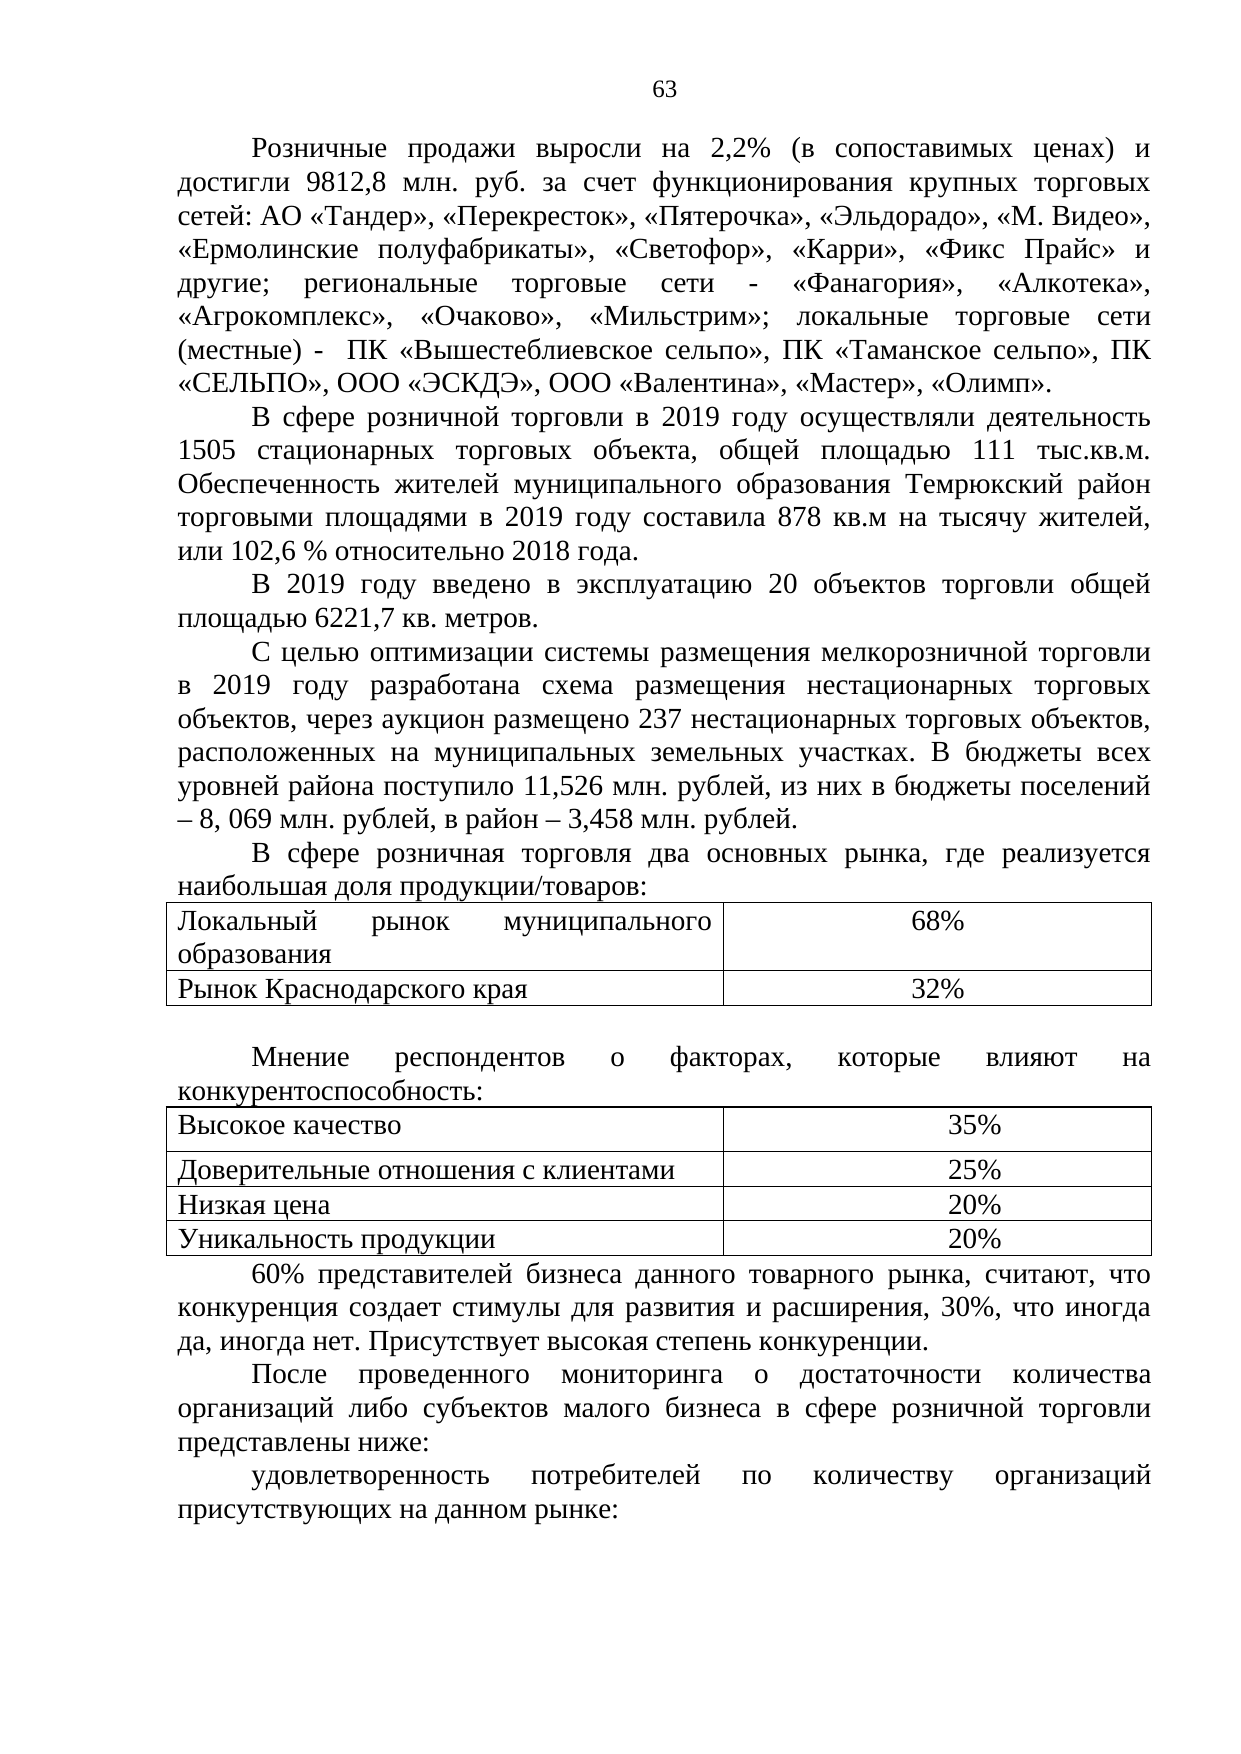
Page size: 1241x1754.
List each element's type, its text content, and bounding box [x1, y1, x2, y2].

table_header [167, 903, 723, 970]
text В 2019 году введено в эксплуатацию 20 объектов торговли общей площадью 6221,7 кв. метров. [177, 567, 1152, 634]
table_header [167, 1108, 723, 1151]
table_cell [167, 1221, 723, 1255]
text С целью оптимизации системы размещения мелкорозничной торговли в 2019 году разработана схема размещения нестационарных торговых объектов, через аукцион размещено 237 нестационарных торговых объектов, расположенных на муниципальных земельных участках. В бюджеты всех уровней района поступило 11,526 млн. рублей, из них в бюджеты поселений – 8, 069 млн. рублей, в район – 3,458 млн. рублей. [177, 634, 1152, 835]
text В сфере розничной торговли в 2019 году осуществляли деятельность 1505 стационарных торговых объекта, общей площадью 111 тыс.кв.м. Обеспеченность жителей муниципального образования Темрюкский район торговыми площадями в 2019 году составила 878 кв.м на тысячу жителей, или 102,6 % относительно 2018 года. [177, 399, 1152, 567]
text Розничные продажи выросли на 2,2% (в сопоставимых ценах) и достигли 9812,8 млн. руб. за счет функционирования крупных торговых сетей: АО «Тандер», «Перекресток», «Пятерочка», «Эльдорадо», «М. Видео», «Ермолинские полуфабрикаты», «Светофор», «Карри», «Фикс Прайс» и другие; региональные торговые сети - «Фанагория», «Алкотека», «Агрокомплекс», «Очаково», «Мильстрим»; локальные торговые сети (местные) - ПК «Вышестеблиевское сельпо», ПК «Таманское сельпо», ПК «СЕЛЬПО», ООО «ЭСКДЭ», ООО «Валентина», «Мастер», «Олимп». [177, 131, 1152, 399]
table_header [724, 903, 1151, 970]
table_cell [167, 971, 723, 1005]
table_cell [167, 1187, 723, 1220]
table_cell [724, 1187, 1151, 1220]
text Мнение респондентов о факторах, которые влияют на конкурентоспособность: [177, 1039, 1152, 1106]
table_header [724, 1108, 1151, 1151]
text В сфере розничная торговля два основных рынка, где реализуется наибольшая доля продукции/товаров: [177, 835, 1152, 902]
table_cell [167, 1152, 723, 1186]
text После проведенного мониторинга о достаточности количества организаций либо субъектов малого бизнеса в сфере розничной торговли представлены ниже: [177, 1357, 1152, 1457]
text удовлетворенность потребителей по количеству организаций присутствующих на данном рынке: [177, 1457, 1152, 1524]
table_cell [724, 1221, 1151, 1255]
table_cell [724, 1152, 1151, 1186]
text 60% представителей бизнеса данного товарного рынка, считают, что конкуренция создает стимулы для развития и расширения, 30%, что иногда да, иногда нет. Присутствует высокая степень конкуренции. [177, 1256, 1152, 1357]
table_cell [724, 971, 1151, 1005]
